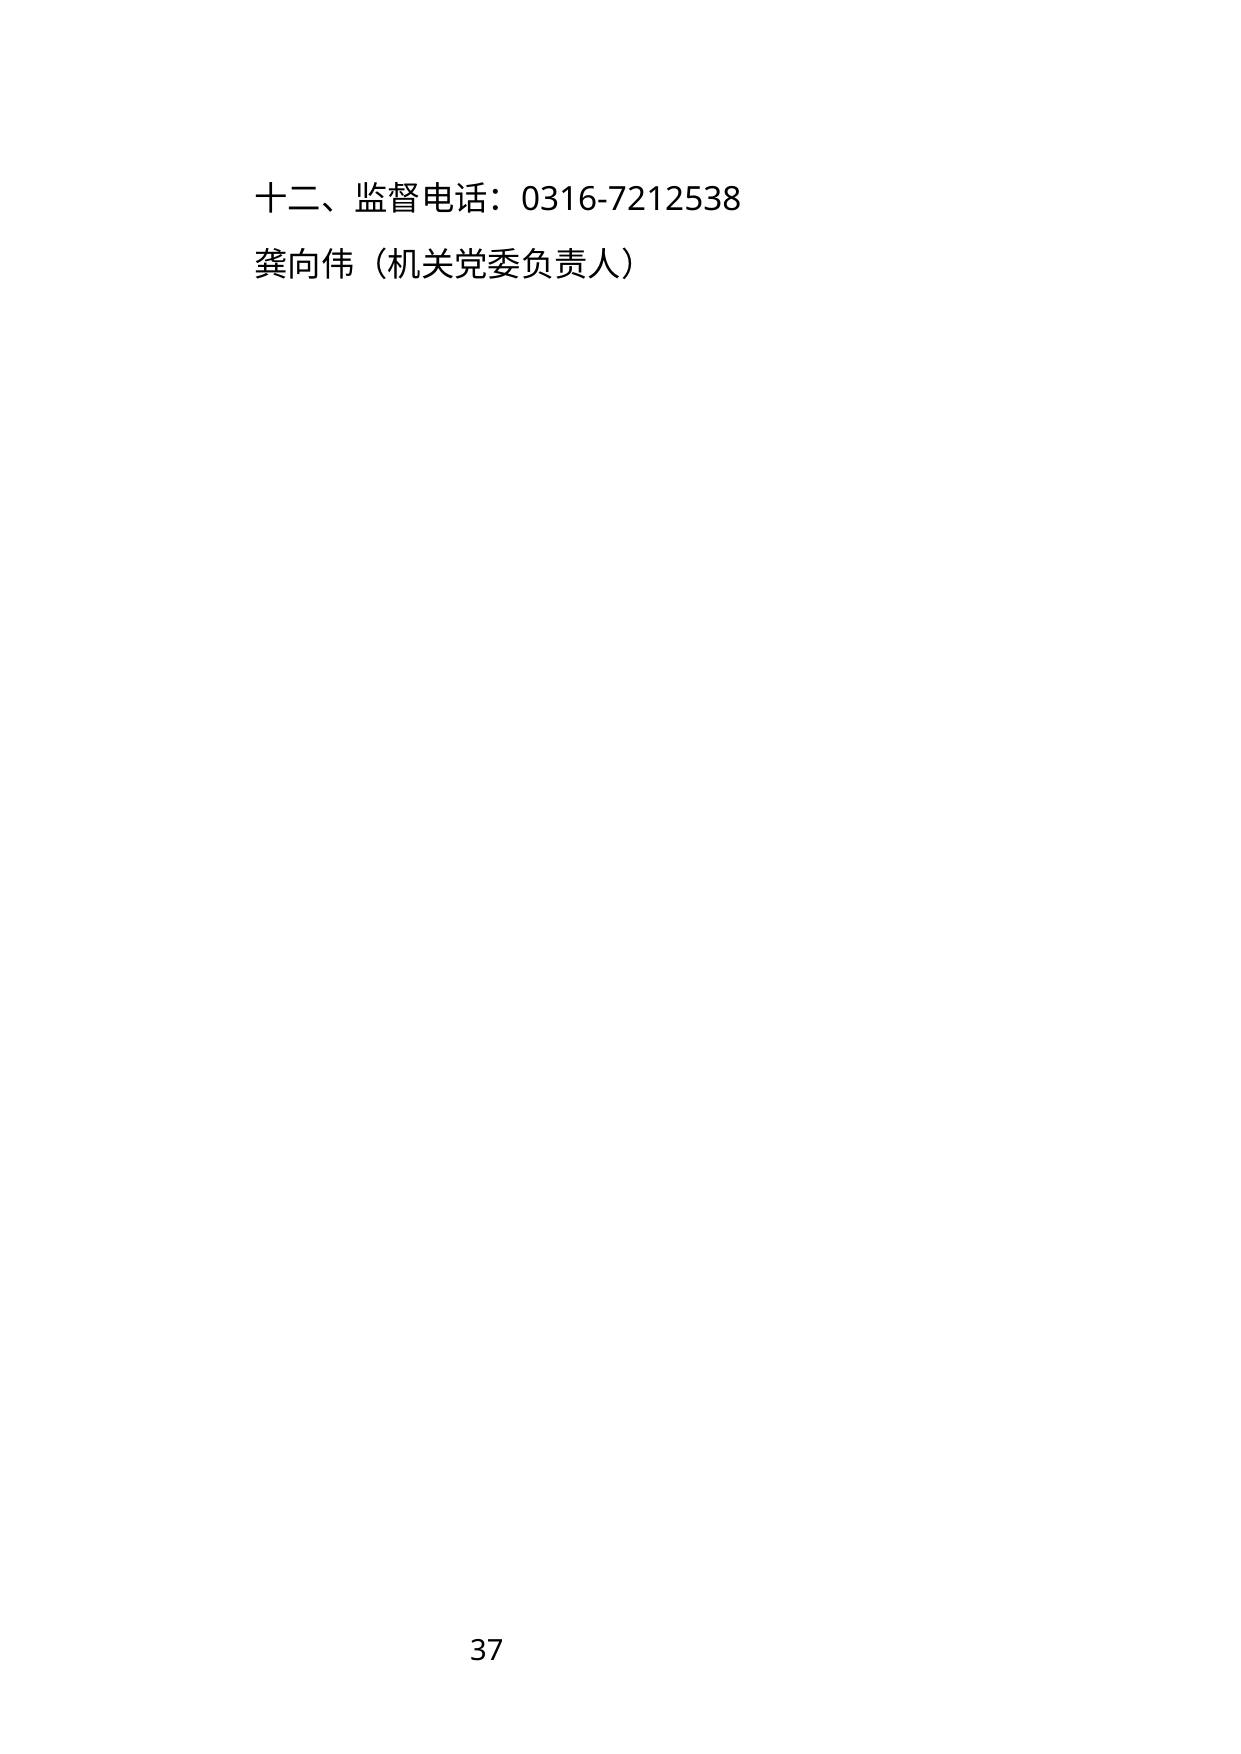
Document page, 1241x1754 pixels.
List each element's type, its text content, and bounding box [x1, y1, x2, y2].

list 十二、监督电话：0316-7212538 [187, 162, 1053, 229]
text 龚向伟（机关党委负责人） [187, 229, 1053, 295]
